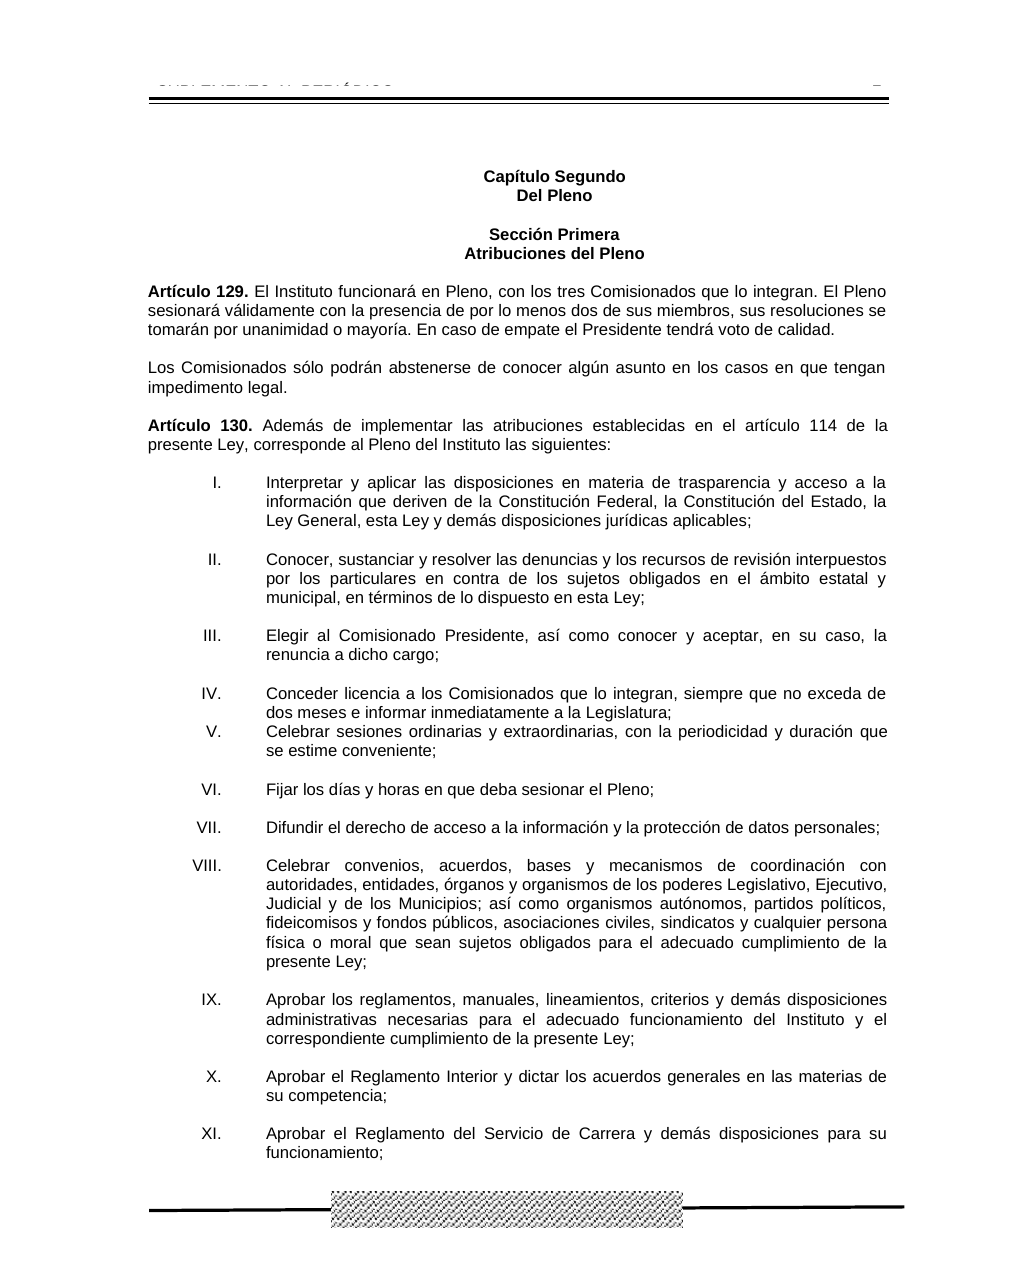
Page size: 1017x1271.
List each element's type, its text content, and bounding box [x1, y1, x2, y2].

text Sección Primera Atribuciones del Pleno [463, 224, 645, 263]
text Artículo 130. Además de implementar las atribuciones establecidas en el artículo 114 de la presente Ley, corresponde al Pleno del Instituto las siguientes: [148, 415, 887, 454]
list Conocer, sustanciar y resolver las denuncias y los recursos de revisión interpuestos por los particulares en contra de los sujetos obligados en el ámbito estatal y municipal, en términos de lo dispuesto en esta Ley; [208, 549, 887, 607]
list Elegir al Comisionado Presidente, así como conocer y aceptar, en su caso, la renuncia a dicho cargo; [203, 626, 887, 664]
list Celebrar sesiones ordinarias y extraordinarias, con la periodicidad y duración que se estime conveniente; [206, 722, 887, 760]
list Celebrar convenios, acuerdos, bases y mecanismos de coordinación con autoridades, entidades, órganos y organismos de los poderes Legislativo, Ejecutivo, Judicial y de los Municipios; así como organismos autónomos, partidos políticos, fideicomisos y fondos públicos, asociaciones civiles, sindicatos y cualquier persona física o moral que sean sujetos obligados para el adecuado cumplimiento de la presente Ley; [192, 856, 887, 971]
list Aprobar el Reglamento Interior y dictar los acuerdos generales en las materias de su competencia; [206, 1067, 887, 1105]
text Artículo 129. El Instituto funcionará en Pleno, con los tres Comisionados que lo integran. El Pleno sesionará válidamente con la presencia de por lo menos dos de sus miembros, sus resoluciones se tomarán por unanimidad o mayoría. En caso de empate el Presidente tendrá voto de calidad. [148, 282, 887, 339]
list Aprobar los reglamentos, manuales, lineamientos, criterios y demás disposiciones administrativas necesarias para el adecuado funcionamiento del Instituto y el correspondiente cumplimiento de la presente Ley; [201, 990, 887, 1048]
text Los Comisionados sólo podrán abstenerse de conocer algún asunto en los casos en que tengan impedimento legal. [148, 358, 887, 397]
list Conceder licencia a los Comisionados que lo integran, siempre que no exceda de dos meses e informar inmediatamente a la Legislatura; [201, 683, 887, 722]
list Fijar los días y horas en que deba sesionar el Pleno; [201, 779, 919, 798]
list Difundir el derecho de acceso a la información y la protección de datos personales; [196, 818, 919, 837]
picture [331, 1191, 683, 1228]
list Aprobar el Reglamento del Servicio de Carrera y demás disposiciones para su funcionamiento; [201, 1124, 887, 1162]
subtitle Capítulo Segundo Del Pleno [482, 167, 626, 205]
list Interpretar y aplicar las disposiciones en materia de trasparencia y acceso a la información que deriven de la Constitución Federal, la Constitución del Estado, la Ley General, esta Ley y demás disposiciones jurídicas aplicables; [212, 473, 887, 530]
